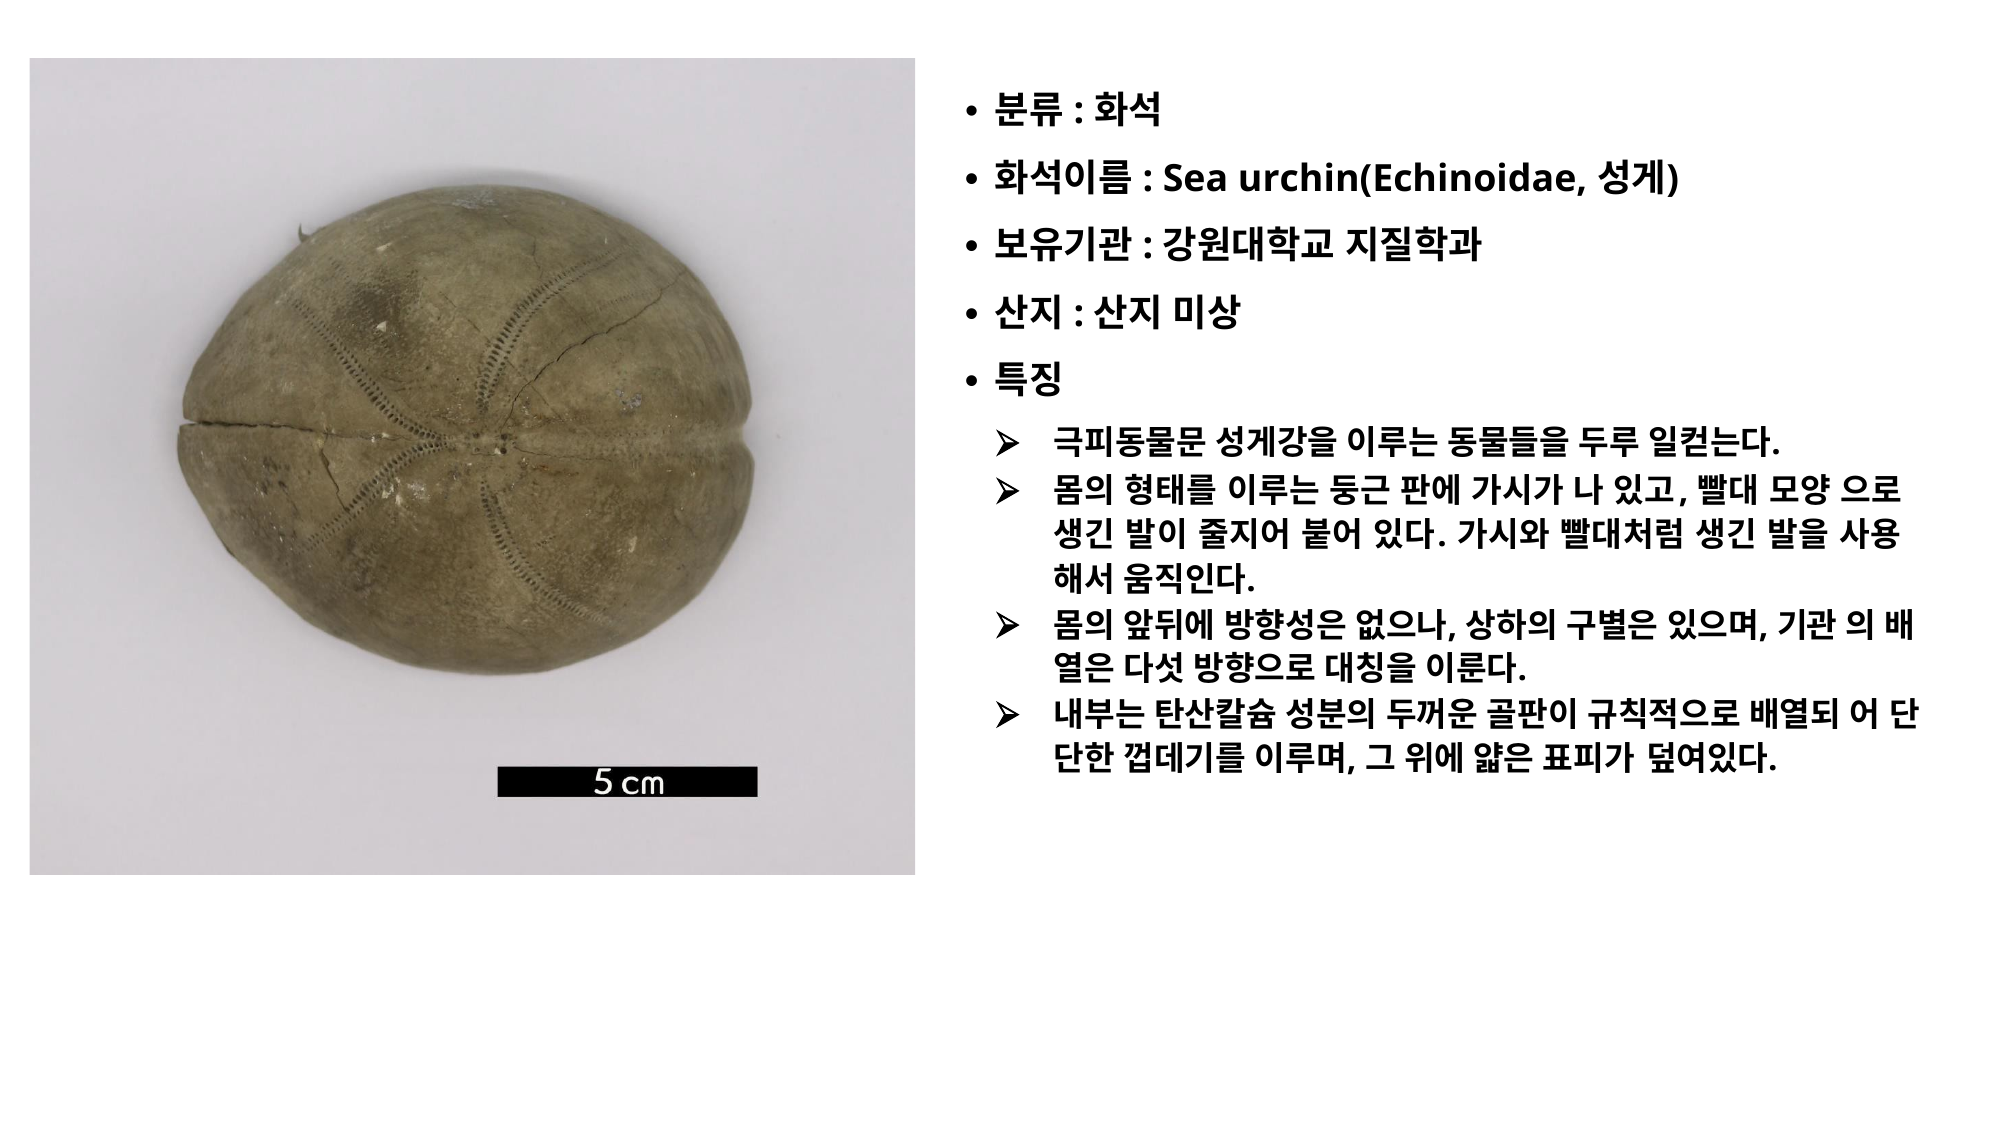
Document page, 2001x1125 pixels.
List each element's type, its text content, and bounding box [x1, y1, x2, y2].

picture [29, 58, 916, 875]
list 내부는 탄산칼슘 성분의 두꺼운 골판이 규칙적으로 배열되 어 단단한 껍데기를 이루며, 그 위에 얇은 표피가 덮여있다. [994, 691, 1933, 780]
list 극피동물문 성게강을 이루는 동물들을 두루 일컫는다. [994, 407, 1944, 467]
list 산지 : 산지 미상 [965, 272, 1944, 339]
list 몸의 앞뒤에 방향성은 없으나, 상하의 구별은 있으며, 기관 의 배열은 다섯 방향으로 대칭을 이룬다. [994, 602, 1921, 691]
list 특징 [965, 339, 1944, 407]
list 보유기관 : 강원대학교 지질학과 [965, 204, 1944, 272]
list 몸의 형태를 이루는 둥근 판에 가시가 나 있고, 빨대 모양 으로 생긴 발이 줄지어 붙어 있다. 가시와 빨대처럼 생긴 발을 사용해서 움직인다. [994, 467, 1902, 601]
subtitle 분류 : 화석 [965, 69, 1944, 137]
list 화석이름 : Sea urchin(Echinoidae, 성게) [965, 137, 1944, 204]
